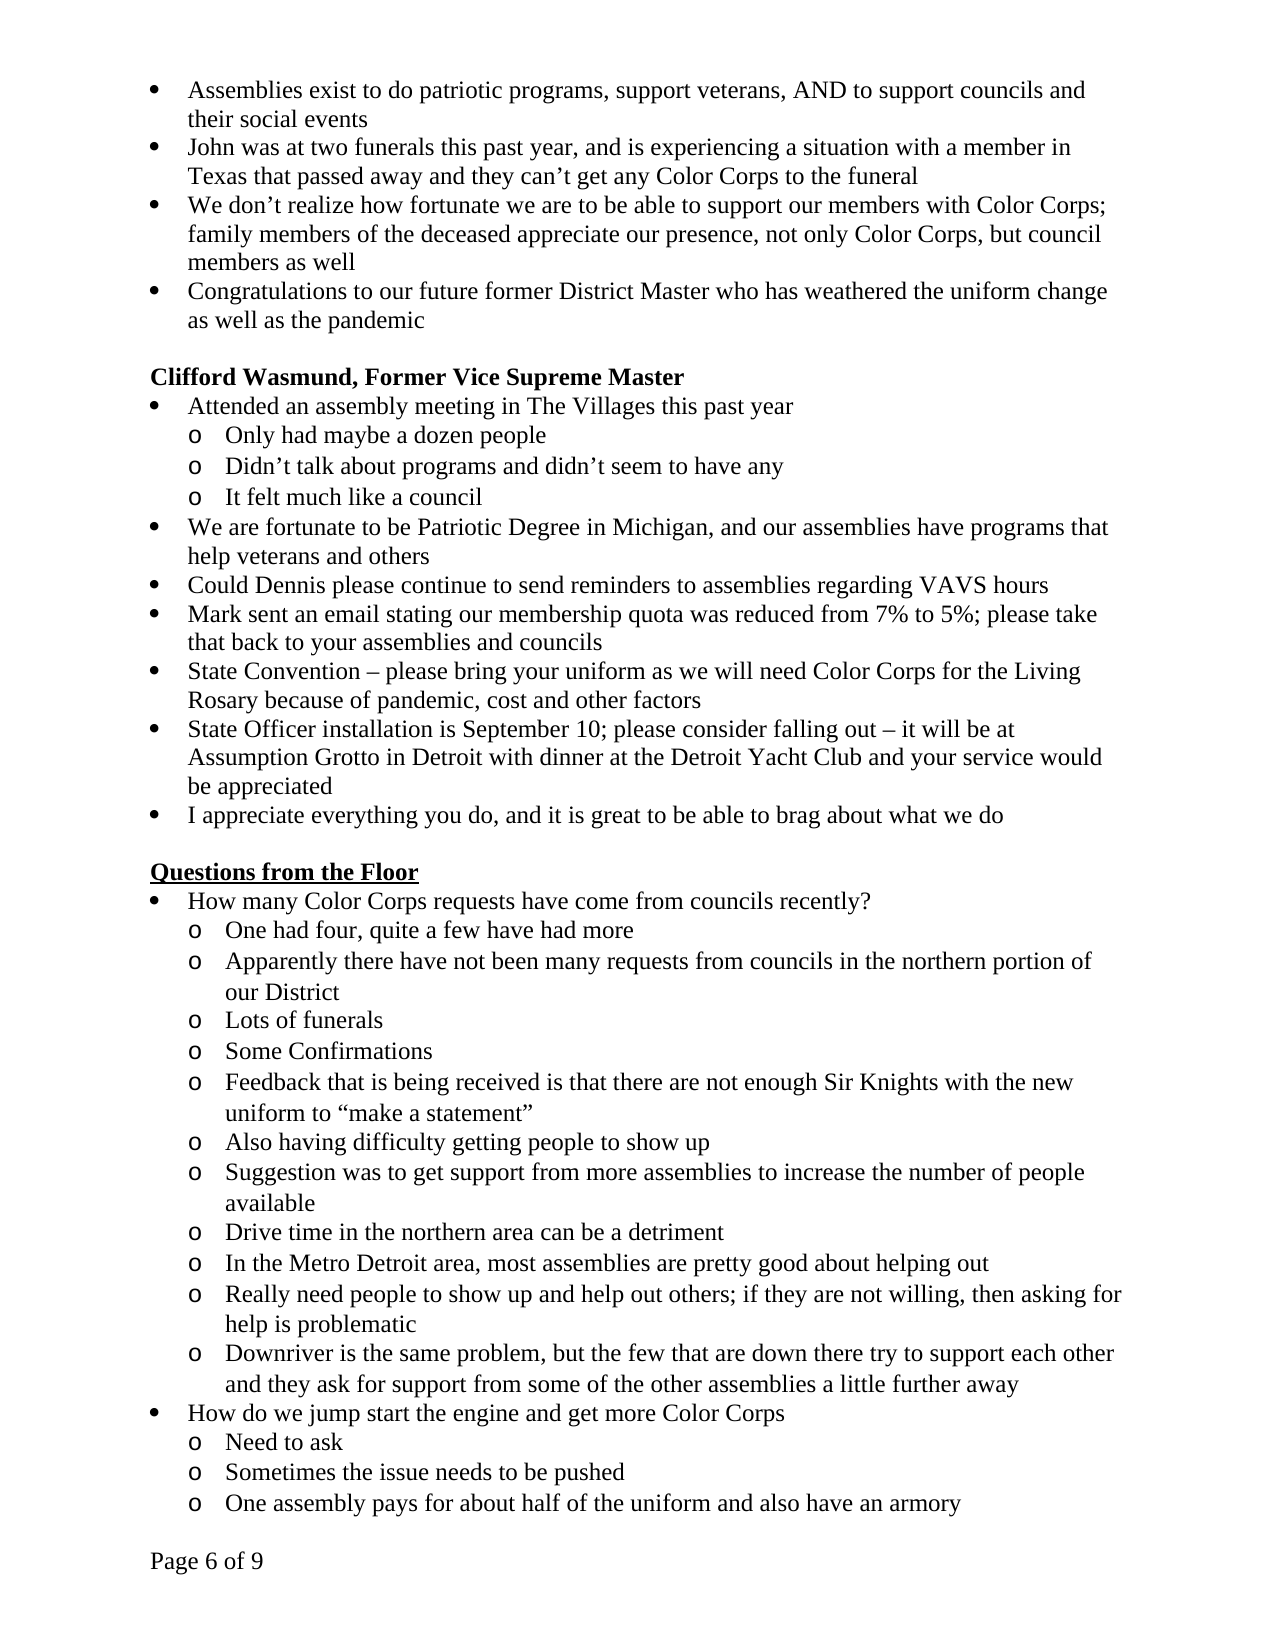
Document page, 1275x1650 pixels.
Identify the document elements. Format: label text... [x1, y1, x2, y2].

list Feedback that is being received is that there are not enough Sir Knights with the new uniform to “make a statement” [187, 1067, 1125, 1127]
list Only had maybe a dozen people [187, 420, 1125, 451]
list Drive time in the northern area can be a detriment [187, 1217, 1125, 1248]
list Downriver is the same problem, but the few that are down there try to support each other and they ask for support from some of the other assemblies a little further away [187, 1338, 1125, 1398]
list Some Confirmations [187, 1036, 1125, 1067]
text Questions from the Floor [150, 857, 1125, 886]
list Suggestion was to get support from more assemblies to increase the number of people available [187, 1157, 1125, 1217]
list Really need people to show up and help out others; if they are not willing, then asking for help is problematic [187, 1279, 1125, 1338]
list Attended an assembly meeting in The Villages this past year [150, 391, 1125, 420]
list Sometimes the issue needs to be pushed [187, 1457, 1125, 1488]
list We are fortunate to be Patriotic Degree in Michigan, and our assemblies have programs that help veterans and others [150, 512, 1125, 570]
list How many Color Corps requests have come from councils recently? [150, 886, 1125, 915]
list Assemblies exist to do patriotic programs, support veterans, AND to support councils and their social events [150, 75, 1125, 132]
list In the Metro Detroit area, most assemblies are pretty good about helping out [187, 1248, 1125, 1279]
list Need to ask [187, 1427, 1125, 1457]
list It felt much like a council [187, 482, 1125, 512]
list Could Dennis please continue to send reminders to assemblies regarding VAVS hours [150, 570, 1125, 599]
list How do we jump start the engine and get more Color Corps [150, 1398, 1125, 1427]
text Clifford Wasmund, Former Vice Supreme Master [150, 362, 1125, 391]
list One assembly pays for about half of the uniform and also have an armory [187, 1488, 1125, 1519]
list State Officer installation is September 10; please consider falling out – it will be at Assumption Grotto in Detroit with dinner at the Detroit Yacht Club and your service would be appreciated [150, 714, 1125, 800]
list Also having difficulty getting people to show up [187, 1127, 1125, 1157]
list John was at two funerals this past year, and is experiencing a situation with a member in Texas that passed away and they can’t get any Color Corps to the funeral [150, 132, 1125, 190]
list I appreciate everything you do, and it is great to be able to brag about what we do [150, 800, 1125, 829]
list Congratulations to our future former District Master who has weathered the uniform change as well as the pandemic [150, 276, 1125, 334]
list We don’t realize how fortunate we are to be able to support our members with Color Corps; family members of the deceased appreciate our presence, not only Color Corps, but council members as well [150, 190, 1125, 276]
list One had four, quite a few have had more [187, 915, 1125, 946]
list Didn’t talk about programs and didn’t seem to have any [187, 451, 1125, 482]
list Apparently there have not been many requests from councils in the northern portion of our District [187, 946, 1125, 1005]
list State Convention – please bring your uniform as we will need Color Corps for the Living Rosary because of pandemic, cost and other factors [150, 656, 1125, 714]
list Lots of funerals [187, 1005, 1125, 1036]
list Mark sent an email stating our membership quota was reduced from 7% to 5%; please take that back to your assemblies and councils [150, 599, 1125, 656]
